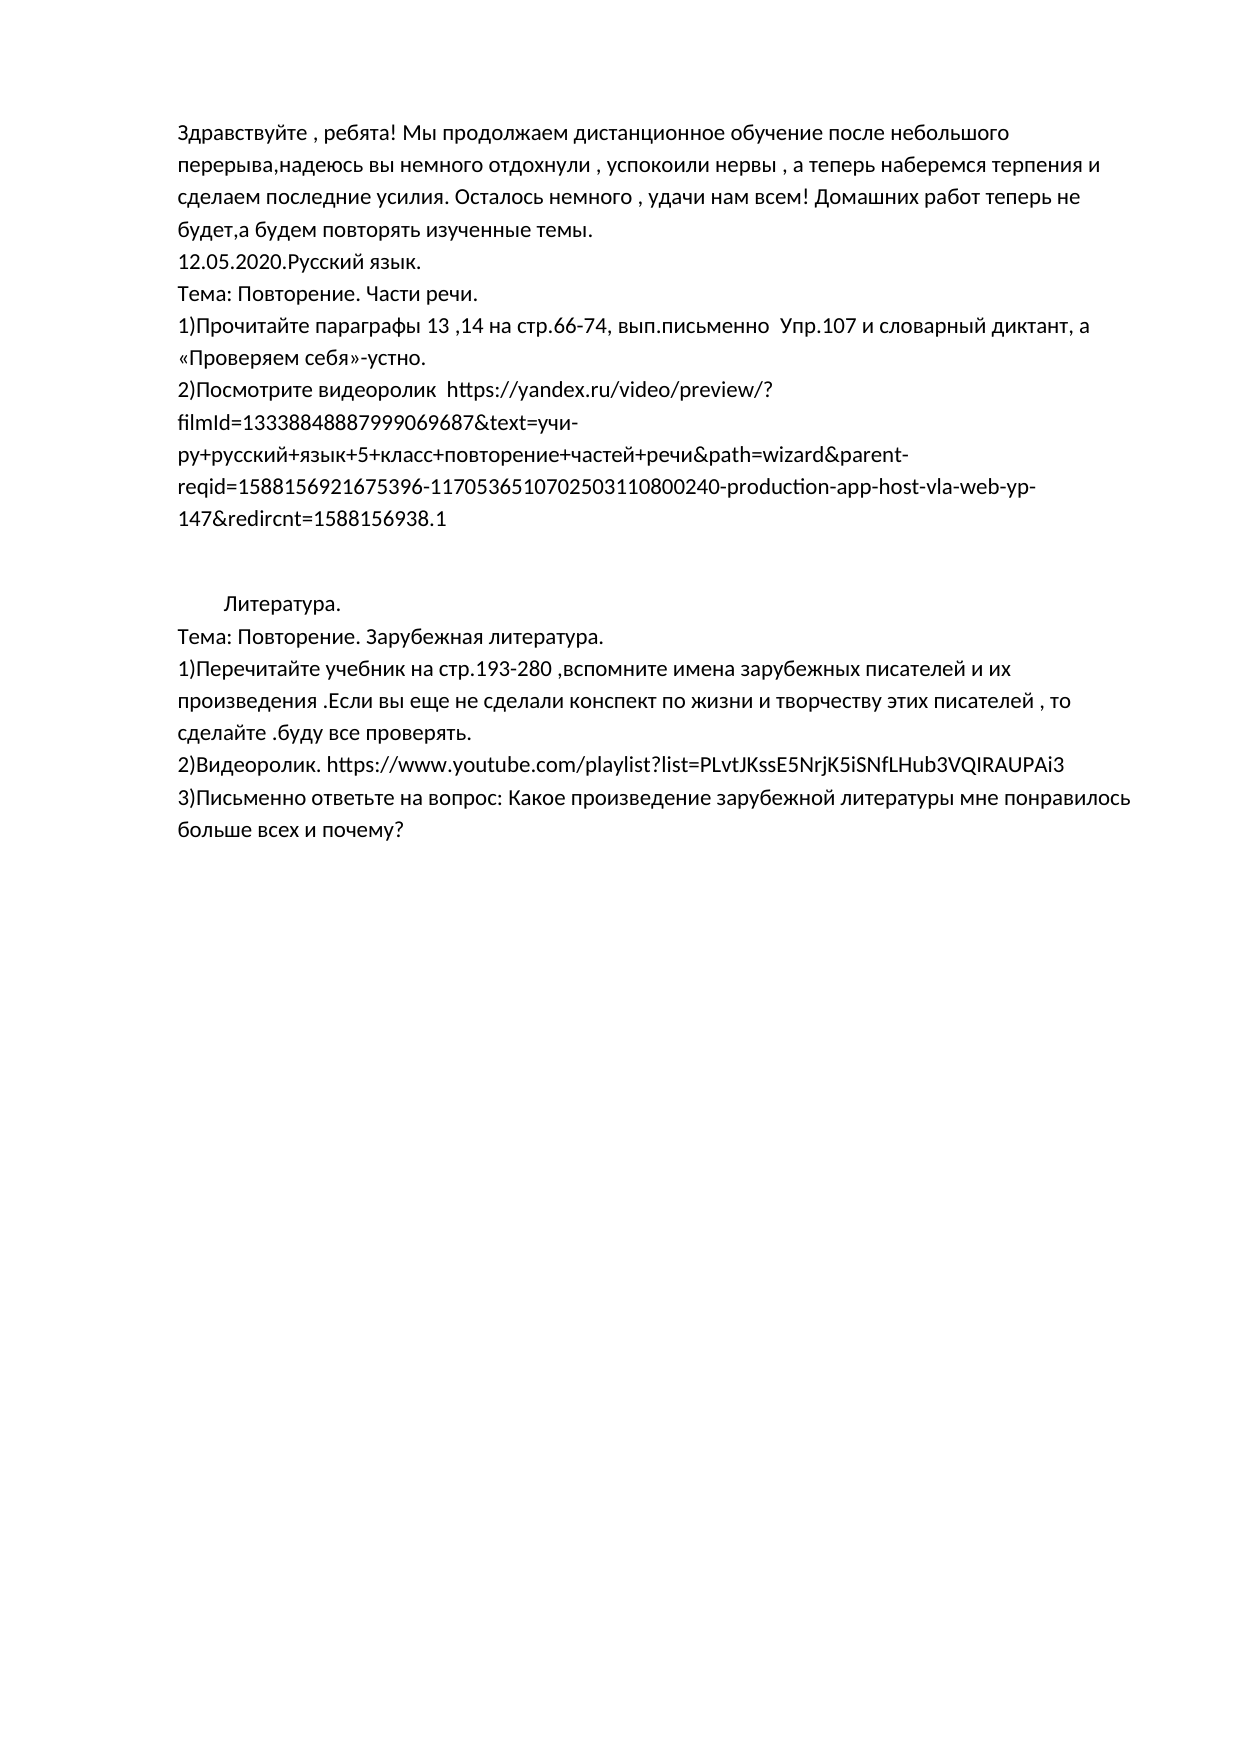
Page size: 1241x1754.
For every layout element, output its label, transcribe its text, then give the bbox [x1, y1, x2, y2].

text Здравствуйте , ребята! Мы продолжаем дистанционное обучение после небольшого перерыва,надеюсь вы немного отдохнули , успокоили нервы , а теперь наберемся терпения и сделаем последние усилия. Осталось немного , удачи нам всем! Домашних работ теперь не будет,а будем повторять изученные темы. 12.05.2020.Русский язык. Тема: Повторение. Части речи. 1)Прочитайте параграфы 13 ,14 на стр.66-74, вып.письменно Упр.107 и словарный диктант, а «Проверяем себя»-устно. 2)Посмотрите видеоролик https://yandex.ru/video/preview/?filmId=13338848887999069687&text=учи-ру+русский+язык+5+класс+повторение+частей+речи&path=wizard&parent-reqid=1588156921675396-1170536510702503110800240-production-app-host-vla-web-yp-147&redircnt=1588156938.1 [177, 118, 1152, 532]
text Литература. Тема: Повторение. Зарубежная литература. 1)Перечитайте учебник на стр.193-280 ,вспомните имена зарубежных писателей и их произведения .Если вы еще не сделали конспект по жизни и творчеству этих писателей , то сделайте .буду все проверять. 2)Видеоролик. https://www.youtube.com/playlist?list=PLvtJKssE5NrjK5iSNfLHub3VQIRAUPAi3 3)Письменно ответьте на вопрос: Какое произведение зарубежной литературы мне понравилось больше всех и почему? [177, 557, 1152, 843]
